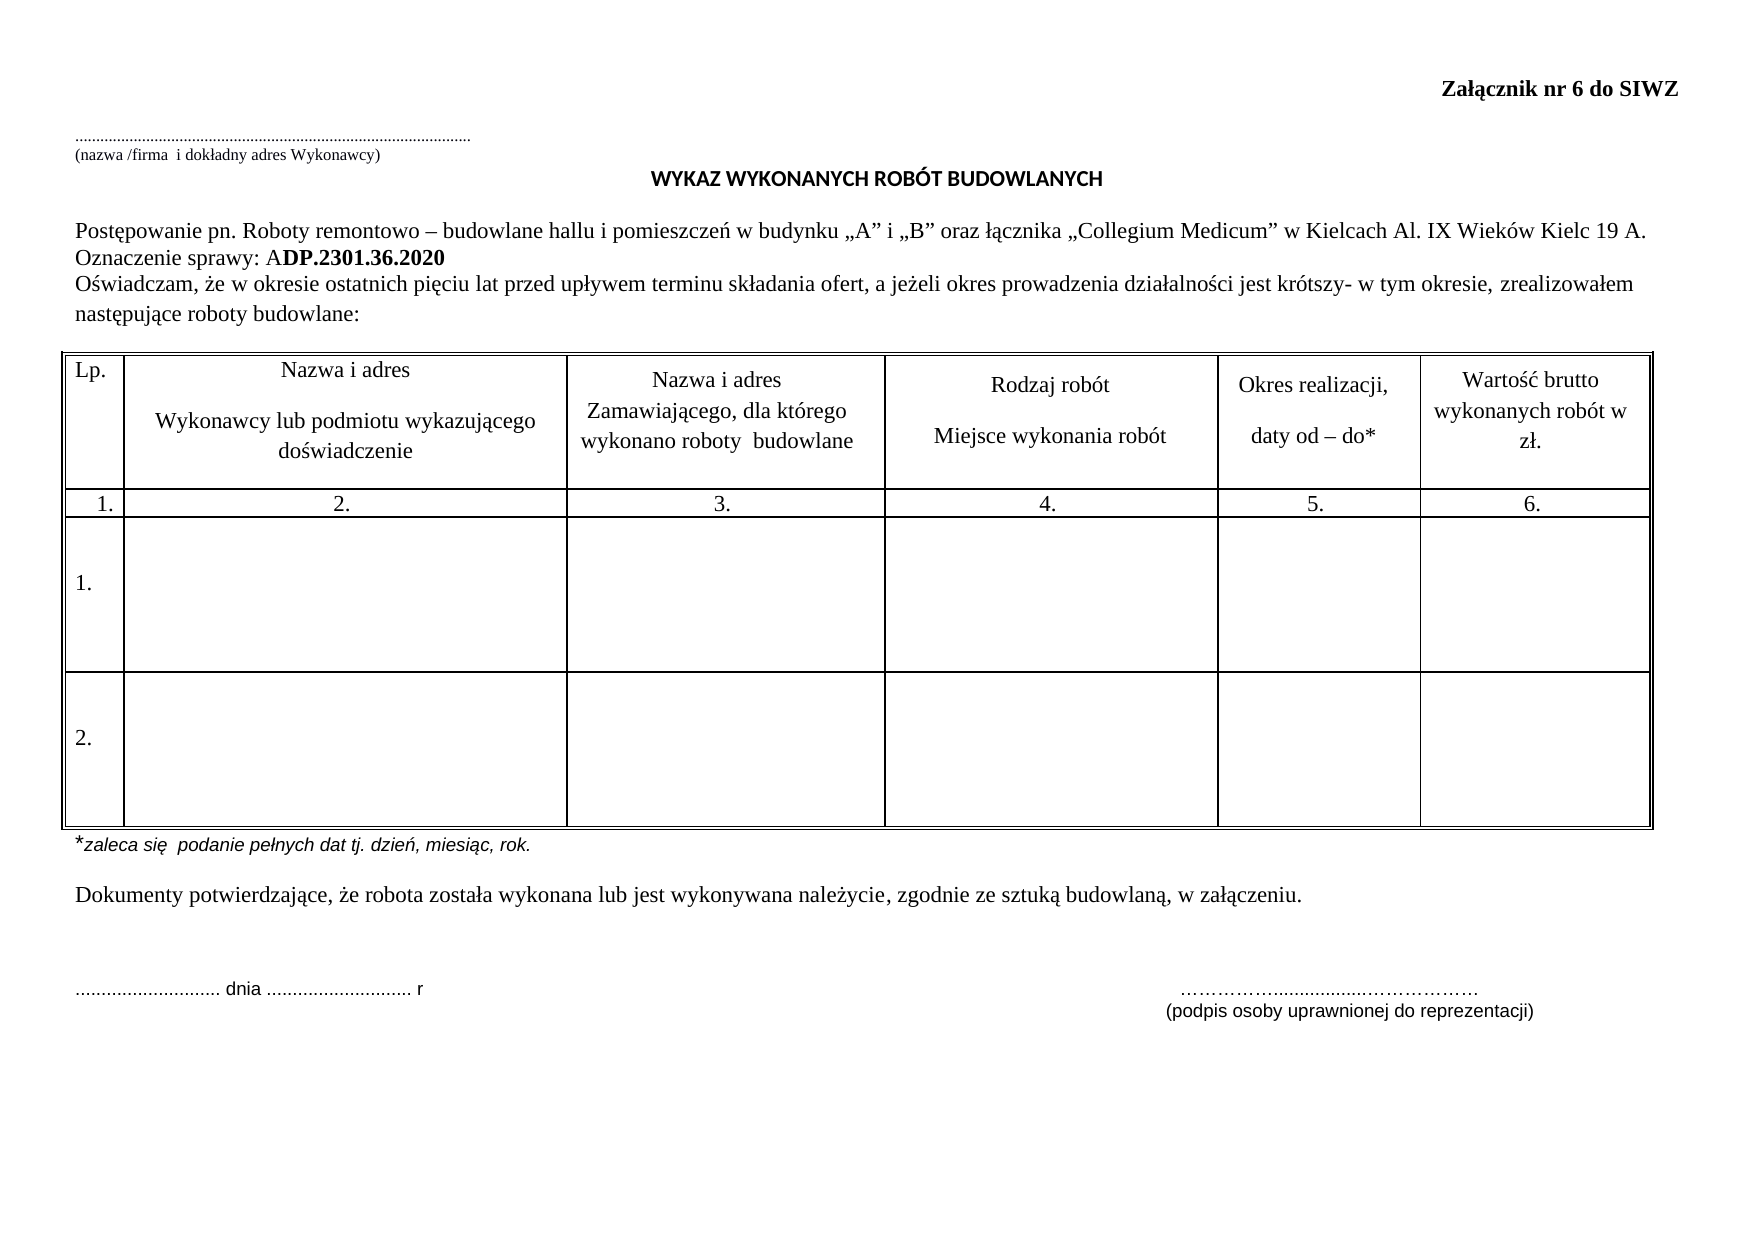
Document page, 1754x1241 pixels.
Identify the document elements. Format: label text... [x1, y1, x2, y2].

text Oświadczam, że w okresie ostatnich pięciu lat przed upływem terminu składania ofert, a jeżeli okres prowadzenia działalności jest krótszy- w tym okresie, zrealizowałem następujące roboty budowlane: [75, 270, 1679, 327]
text Dokumenty potwierdzające, że robota została wykonana lub jest wykonywana należycie, zgodnie ze sztuką budowlaną, w załączeniu. [75, 881, 1679, 908]
table_cell [125, 518, 566, 671]
table_cell [568, 490, 884, 516]
text Postępowanie pn. Roboty remontowo – budowlane hallu i pomieszczeń w budynku „A” i „B” oraz łącznika „Collegium Medicum” w Kielcach Al. IX Wieków Kielc 19 A. Oznaczenie sprawy: ADP.2301.36.2020 [75, 217, 1679, 270]
table_header Okres realizacji, daty od – do* [1219, 356, 1420, 488]
table_cell [1219, 673, 1420, 826]
table_cell 1. [66, 518, 123, 671]
table_cell 2. [66, 673, 123, 826]
text ............................................................................................... [75, 126, 1675, 145]
text (podpis osoby uprawnionej do reprezentacji) [75, 999, 1679, 1021]
text ............................ dnia ............................ r ……………..................……………… [75, 978, 1679, 999]
table_cell [886, 673, 1217, 826]
table_cell [568, 518, 884, 671]
table_header Wartość brutto wykonanych robót w zł. [1421, 356, 1649, 488]
table_cell [1219, 518, 1420, 671]
text Załącznik nr 6 do SIWZ [0, 75, 1679, 101]
table_cell [125, 673, 566, 826]
table_cell [1421, 518, 1649, 671]
table_cell [1421, 673, 1649, 826]
table_header Nazwa i adres Wykonawcy lub podmiotu wykazującego doświadczenie [125, 356, 566, 488]
text WYKAZ WYKONANYCH ROBÓT BUDOWLANYCH [75, 164, 1679, 192]
text (nazwa /firma i dokładny adres Wykonawcy) [75, 145, 1675, 164]
table_cell [1421, 490, 1649, 516]
text *zaleca się podanie pełnych dat tj. dzień, miesiąc, rok. [75, 830, 1679, 857]
table_cell [886, 490, 1217, 516]
table_cell [66, 490, 123, 516]
table_cell [1219, 490, 1420, 516]
table_cell [886, 518, 1217, 671]
table_header Rodzaj robót Miejsce wykonania robót [886, 356, 1217, 488]
table_header Lp. [66, 356, 123, 488]
table_cell [125, 490, 566, 516]
table_header Nazwa i adres Zamawiającego, dla którego wykonano roboty budowlane [568, 356, 884, 488]
table_cell [568, 673, 884, 826]
